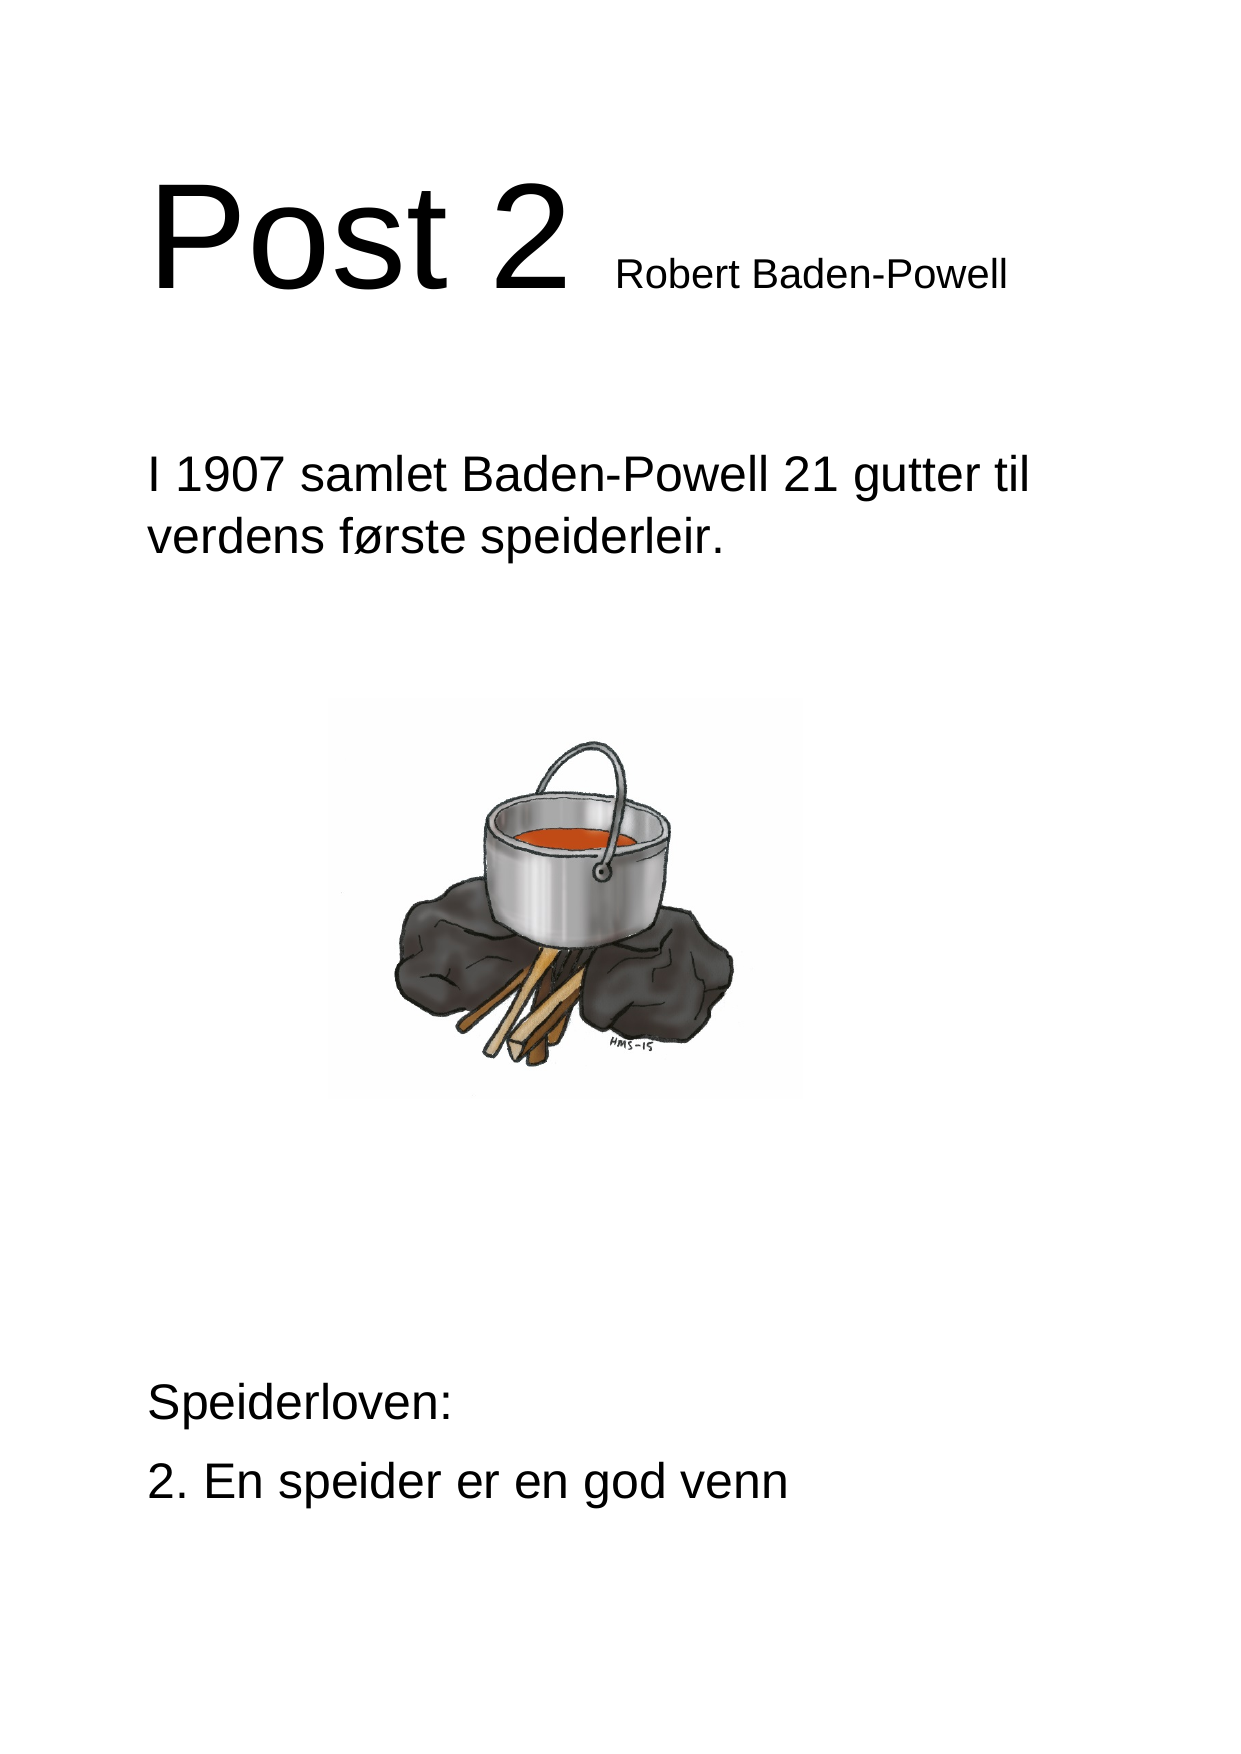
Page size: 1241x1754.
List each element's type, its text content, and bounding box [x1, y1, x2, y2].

picture [328, 698, 804, 1099]
text Post 2 Robert Baden-Powell [148, 148, 1093, 320]
text 2. En speider er en god venn [148, 1451, 1093, 1509]
text I 1907 samlet Baden-Powell 21 gutter til verdens første speiderleir. [148, 444, 1093, 564]
text Speiderloven: [148, 1373, 1093, 1430]
